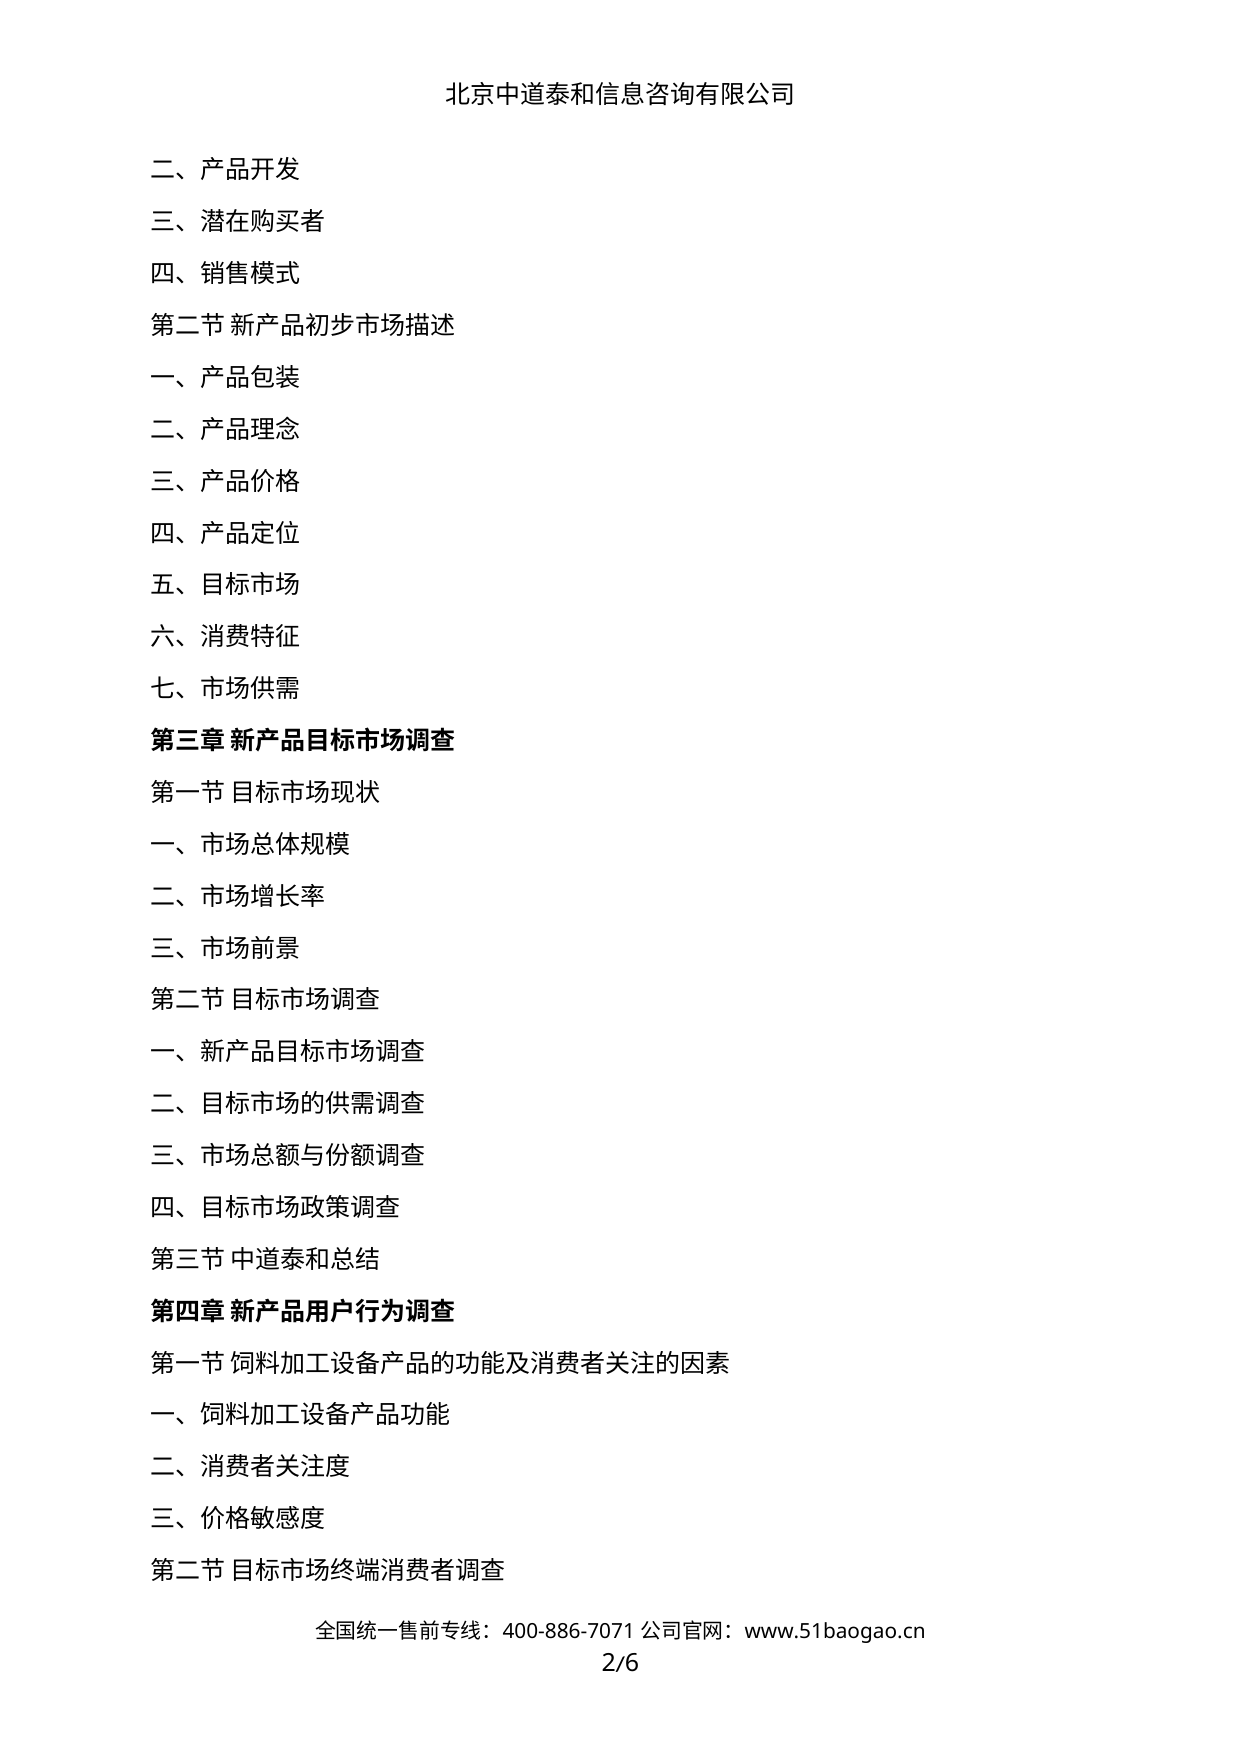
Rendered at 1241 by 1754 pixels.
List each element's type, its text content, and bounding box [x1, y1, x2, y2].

text 二、消费者关注度 [150, 1447, 1090, 1483]
text 一、饲料加工设备产品功能 [150, 1395, 1090, 1431]
text 三、潜在购买者 [150, 202, 1090, 238]
text 三、市场总额与份额调查 [150, 1136, 1090, 1172]
text 一、新产品目标市场调查 [150, 1032, 1090, 1068]
text 四、产品定位 [150, 513, 1090, 549]
text 五、目标市场 [150, 565, 1090, 601]
text 第一节 饲料加工设备产品的功能及消费者关注的因素 [150, 1343, 1090, 1379]
text 三、市场前景 [150, 928, 1090, 964]
text 第二节 目标市场终端消费者调查 [150, 1551, 1090, 1587]
text 三、产品价格 [150, 461, 1090, 497]
text 第三章 新产品目标市场调查 [150, 721, 1090, 757]
text 二、产品理念 [150, 409, 1090, 446]
text 第一节 目标市场现状 [150, 772, 1090, 809]
text 第四章 新产品用户行为调查 [150, 1291, 1090, 1327]
text 三、价格敏感度 [150, 1499, 1090, 1535]
text 七、市场供需 [150, 669, 1090, 705]
text 四、目标市场政策调查 [150, 1187, 1090, 1224]
text 第二节 目标市场调查 [150, 980, 1090, 1016]
text 一、产品包装 [150, 357, 1090, 394]
text 一、市场总体规模 [150, 824, 1090, 861]
text 六、消费特征 [150, 617, 1090, 653]
text 二、产品开发 [150, 150, 1090, 186]
text 四、销售模式 [150, 254, 1090, 290]
text 第二节 新产品初步市场描述 [150, 306, 1090, 342]
text 二、市场增长率 [150, 876, 1090, 912]
text 二、目标市场的供需调查 [150, 1084, 1090, 1120]
text 第三节 中道泰和总结 [150, 1239, 1090, 1276]
